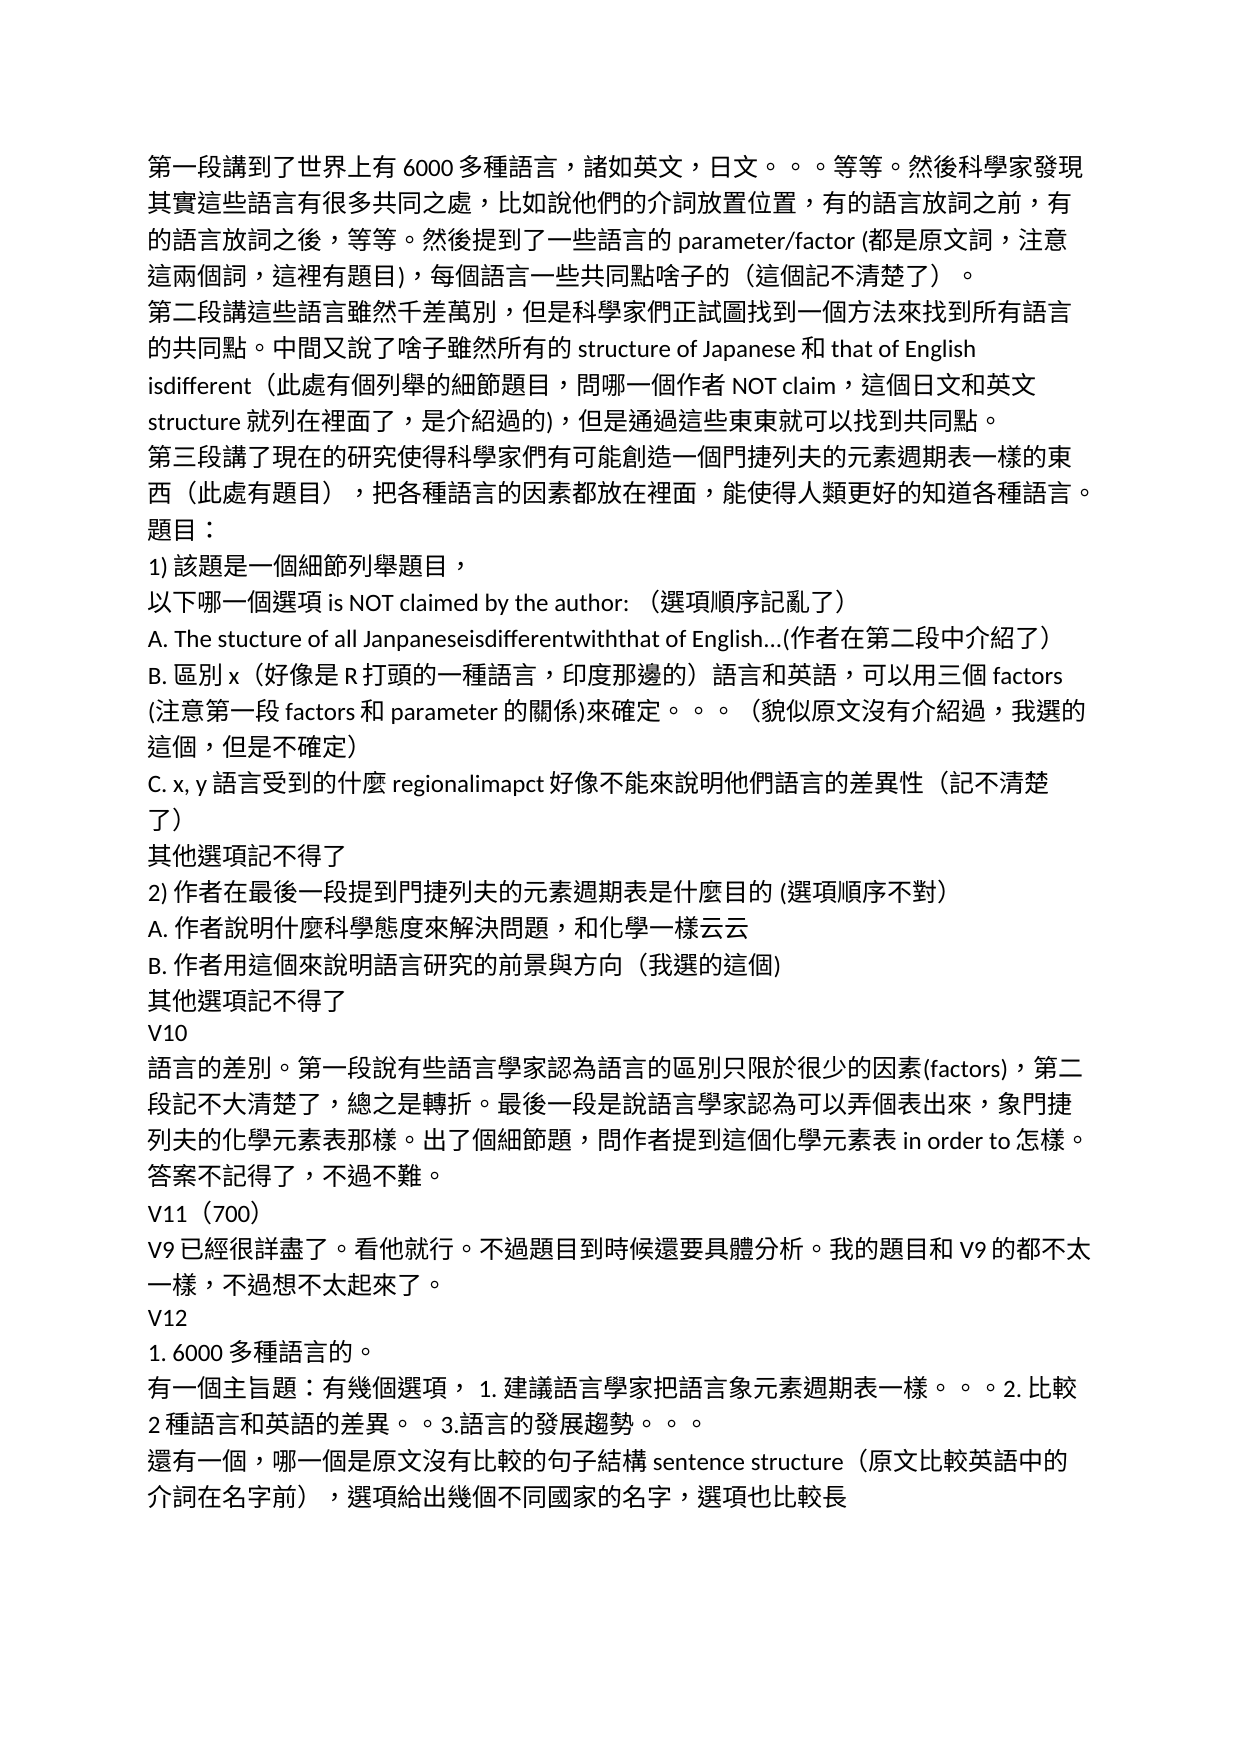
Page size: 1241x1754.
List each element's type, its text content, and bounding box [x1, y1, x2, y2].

text B. 作者用這個來說明語言研究的前景與方向（我選的這個) [148, 945, 1093, 981]
text 第三段講了現在的研究使得科學家們有可能創造一個門捷列夫的元素週期表一樣的東西（此處有題目），把各種語言的因素都放在裡面，能使得人類更好的知道各種語言。 [148, 438, 1093, 510]
text V11（700） [148, 1193, 1093, 1229]
text V9已經很詳盡了。看他就行。不過題目到時候還要具體分析。我的題目和V9的都不太一樣，不過想不太起來了。 [148, 1229, 1093, 1302]
text 第二段講這些語言雖然千差萬別，但是科學家們正試圖找到一個方法來找到所有語言的共同點。中間又說了啥子雖然所有的structure of Japanese和that of English isdifferent（此處有個列舉的細節題目，問哪一個作者NOT claim，這個日文和英文structure就列在裡面了，是介紹過的)，但是通過這些東東就可以找到共同點。 [148, 293, 1093, 438]
text A. The stucture of all Janpaneseisdifferentwiththat of English...(作者在第二段中介紹了） [148, 619, 1093, 655]
text 以下哪一個選項is NOT claimed by the author: （選項順序記亂了） [148, 583, 1093, 619]
text B. 區別x（好像是R打頭的一種語言，印度那邊的）語言和英語，可以用三個factors (注意第一段factors和parameter的關係)來確定。。。（貌似原文沒有介紹過，我選的這個，但是不確定） [148, 655, 1093, 764]
text 其他選項記不得了 [148, 836, 1093, 873]
text V10 [148, 1018, 1093, 1048]
text 2) 作者在最後一段提到門捷列夫的元素週期表是什麼目的 (選項順序不對） [148, 873, 1093, 909]
text C. x, y語言受到的什麼regionalimapct好像不能來說明他們語言的差異性（記不清楚了） [148, 764, 1093, 836]
text 1) 該題是一個細節列舉題目， [148, 546, 1093, 583]
text 還有一個，哪一個是原文沒有比較的句子結構sentence structure（原文比較英語中的介詞在名字前），選項給出幾個不同國家的名字，選項也比較長 [148, 1441, 1093, 1514]
text 第一段講到了世界上有6000多種語言，諸如英文，日文。。。等等。然後科學家發現其實這些語言有很多共同之處，比如說他們的介詞放置位置，有的語言放詞之前，有的語言放詞之後，等等。然後提到了一些語言的parameter/factor (都是原文詞，注意這兩個詞，這裡有題目)，每個語言一些共同點啥子的（這個記不清楚了）。 [148, 148, 1093, 293]
text 其他選項記不得了 [148, 981, 1093, 1018]
text 語言的差別。第一段說有些語言學家認為語言的區別只限於很少的因素(factors)，第二段記不大清楚了，總之是轉折。最後一段是說語言學家認為可以弄個表出來，象門捷列夫的化學元素表那樣。出了個細節題，問作者提到這個化學元素表in order to怎樣。答案不記得了，不過不難。 [148, 1048, 1093, 1193]
text 1. 6000多種語言的。 [148, 1332, 1093, 1369]
text 有一個主旨題：有幾個選項， 1. 建議語言學家把語言象元素週期表一樣。。。2. 比較2種語言和英語的差異。。3.語言的發展趨勢。。。 [148, 1369, 1093, 1441]
text A. 作者說明什麼科學態度來解決問題，和化學一樣云云 [148, 909, 1093, 945]
text 題目： [148, 510, 1093, 546]
text V12 [148, 1302, 1093, 1332]
